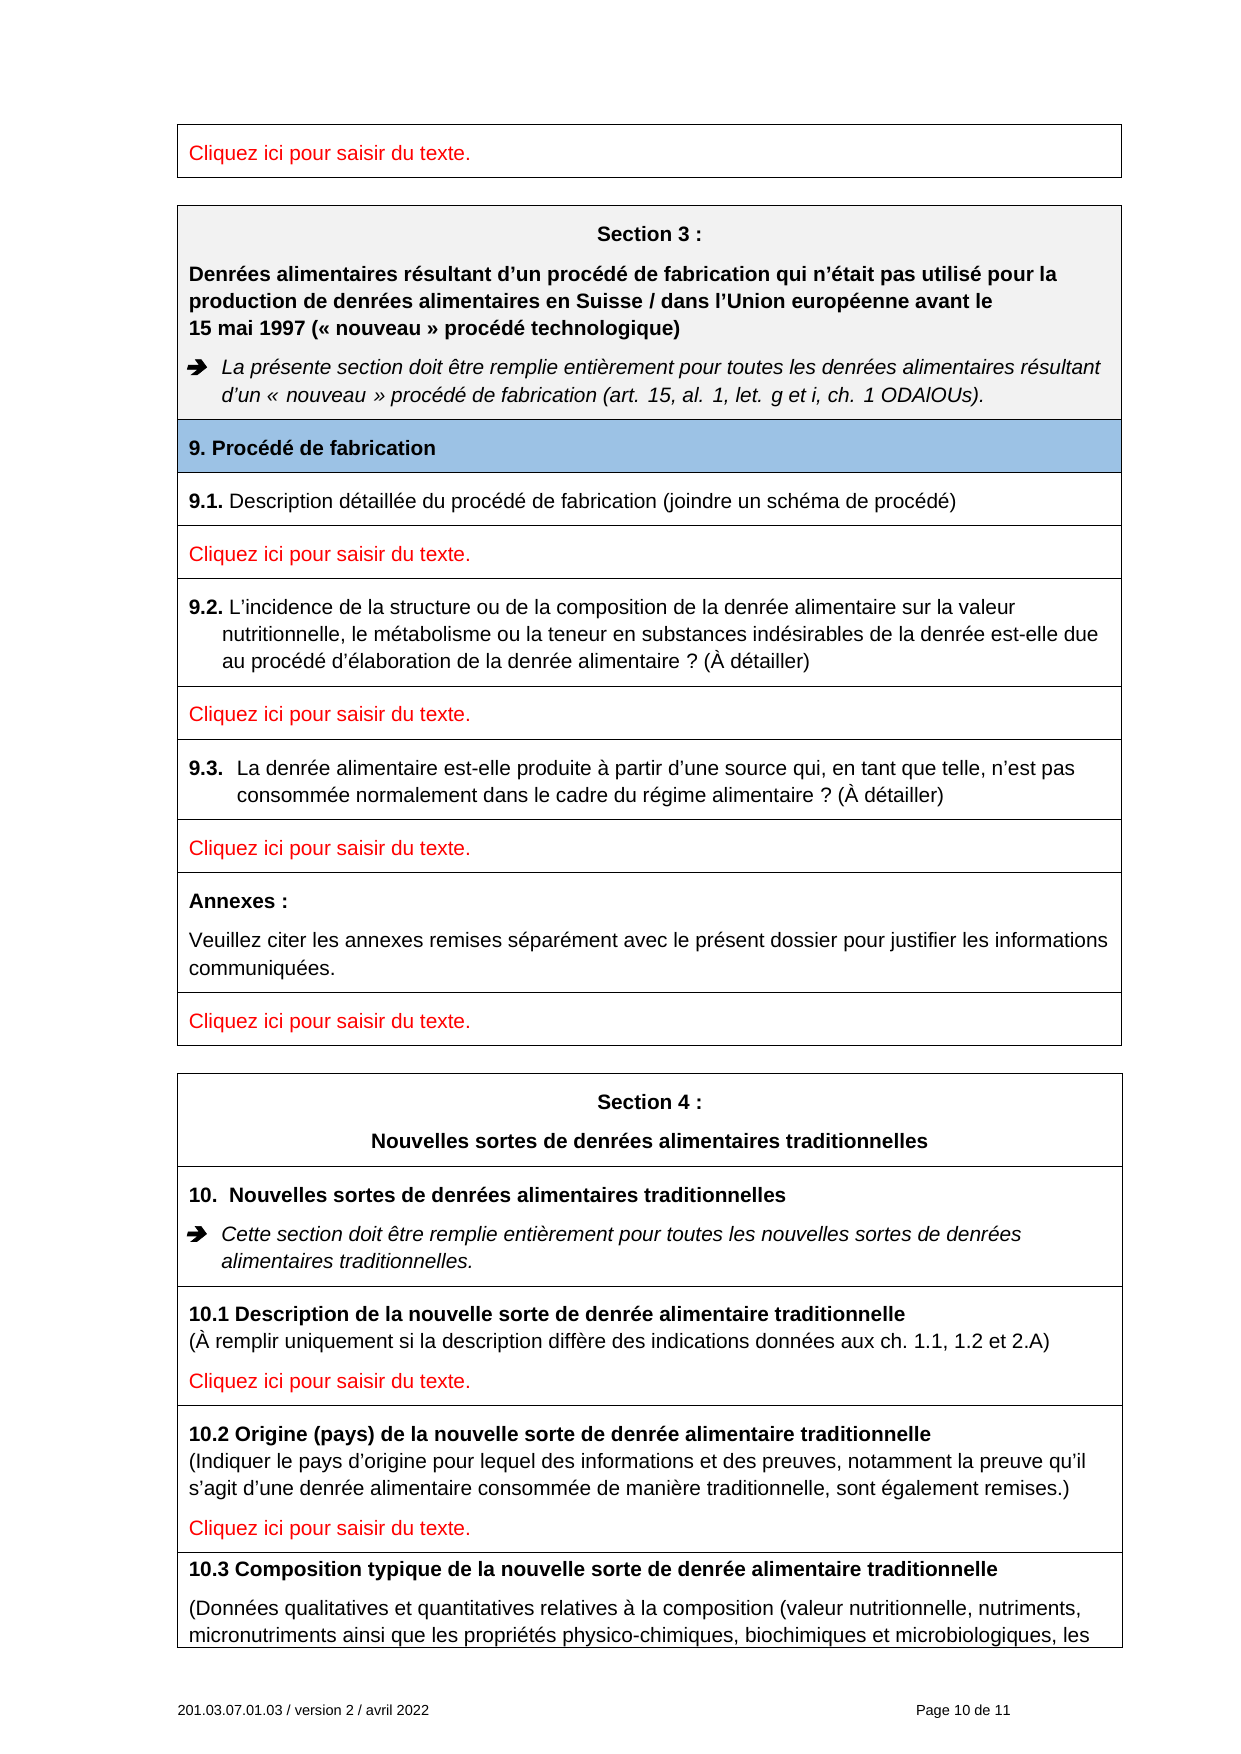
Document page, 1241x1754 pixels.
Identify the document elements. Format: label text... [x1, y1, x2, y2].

table_cell 9.1. Description détaillée du procédé de fabrication (joindre un schéma de procédé) [178, 473, 1121, 525]
table_cell [178, 526, 1121, 578]
table_cell 9.2. L’incidence de la structure ou de la composition de la denrée alimentaire sur la valeur nutritionnelle, le métabolisme ou la teneur en substances indésirables de la denrée est-elle due au procédé d’élaboration de la denrée alimentaire ? (À détailler) [178, 579, 1121, 686]
table_header Section 3 : Denrées alimentaires résultant d’un procédé de fabrication qui n’était pas utilisé pour la production de denrées alimentaires en Suisse / dans l’Union européenne avant le 15 mai 1997 (« nouveau » procédé technologique) La présente section doit être remplie entièrement pour toutes les denrées alimentaires résultant d’un « nouveau » procédé de fabrication (art. 15, al. 1, let. g et i, ch. 1 ODAlOUs). [178, 206, 1121, 419]
table_cell [178, 687, 1121, 739]
table_cell 9.3. La denrée alimentaire est-elle produite à partir d’une source qui, en tant que telle, n’est pas consommée normalement dans le cadre du régime alimentaire ? (À détailler) [178, 740, 1121, 819]
table_cell [178, 993, 1121, 1045]
table_cell 10.2 Origine (pays) de la nouvelle sorte de denrée alimentaire traditionnelle (Indiquer le pays d’origine pour lequel des informations et des preuves, notamment la preuve qu’il s’agit d’une denrée alimentaire consommée de manière traditionnelle, sont également remises.) [178, 1406, 1122, 1552]
table_cell [178, 820, 1121, 872]
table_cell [178, 1553, 1122, 1647]
table_cell [178, 125, 1121, 177]
table_header Section 4 : Nouvelles sortes de denrées alimentaires traditionnelles [178, 1074, 1122, 1166]
table_cell 10. Nouvelles sortes de denrées alimentaires traditionnelles Cette section doit être remplie entièrement pour toutes les nouvelles sortes de denrées alimentaires traditionnelles. [178, 1167, 1122, 1286]
table_cell 10.1 Description de la nouvelle sorte de denrée alimentaire traditionnelle (À remplir uniquement si la description diffère des indications données aux ch. 1.1, 1.2 et 2.A) [178, 1287, 1122, 1405]
table_cell Annexes : Veuillez citer les annexes remises séparément avec le présent dossier pour justifier les informations communiquées. [178, 873, 1121, 992]
table_cell 9. Procédé de fabrication [178, 420, 1121, 472]
